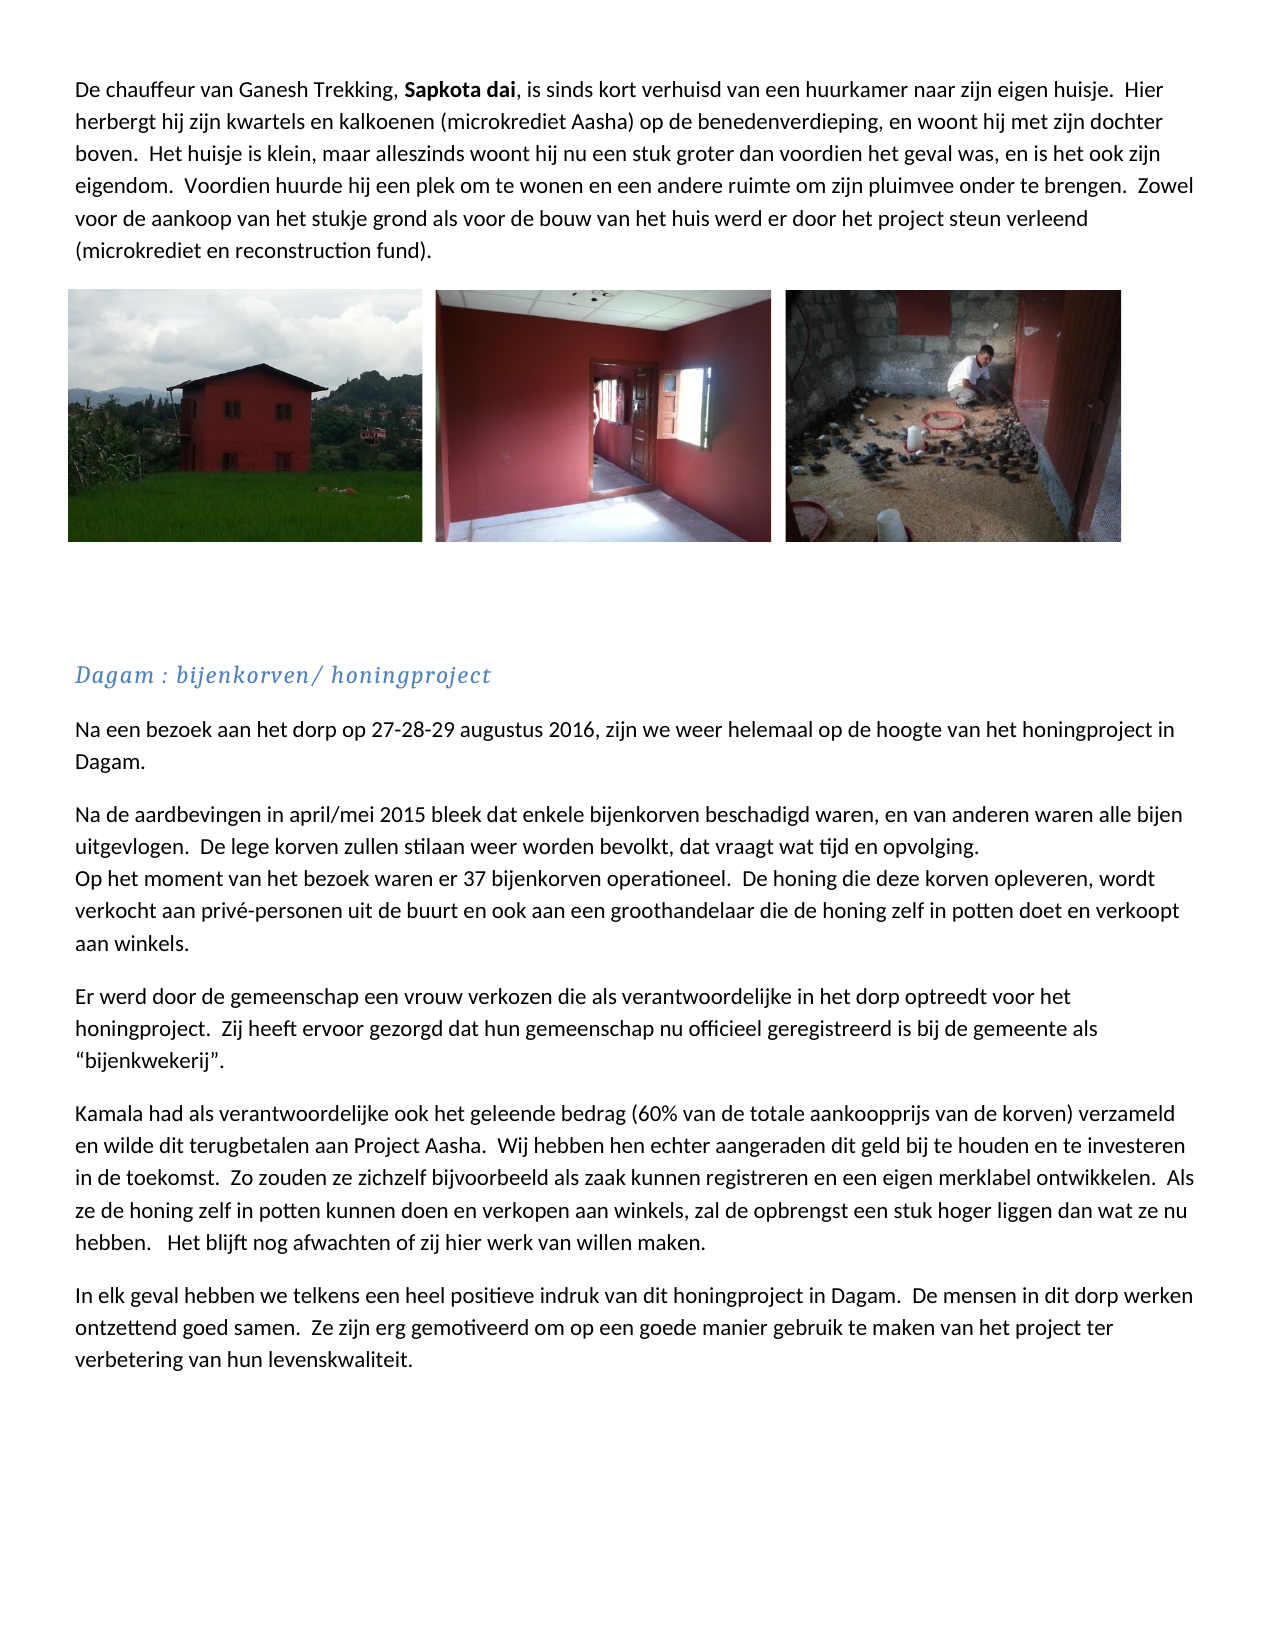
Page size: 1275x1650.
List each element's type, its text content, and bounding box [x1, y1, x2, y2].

text Kamala had als verantwoordelijke ook het geleende bedrag (60% van de totale aankoopprijs van de korven) verzameld en wilde dit terugbetalen aan Project Aasha. Wij hebben hen echter aangeraden dit geld bij te houden en te investeren in de toekomst. Zo zouden ze zichzelf bijvoorbeeld als zaak kunnen registreren en een eigen merklabel ontwikkelen. Als ze de honing zelf in potten kunnen doen en verkopen aan winkels, zal de opbrengst een stuk hoger liggen dan wat ze nu hebben. Het blijft nog afwachten of zij hier werk van willen maken. [75, 1099, 1200, 1256]
subtitle Dagam : bijenkorven/ honingproject [75, 661, 1200, 690]
text De chauffeur van Ganesh Trekking, Sapkota dai, is sinds kort verhuisd van een huurkamer naar zijn eigen huisje. Hier herbergt hij zijn kwartels en kalkoenen (microkrediet Aasha) op de benedenverdieping, en woont hij met zijn dochter boven. Het huisje is klein, maar alleszinds woont hij nu een stuk groter dan voordien het geval was, en is het ook zijn eigendom. Voordien huurde hij een plek om te wonen en een andere ruimte om zijn pluimvee onder te brengen. Zowel voor de aankoop van het stukje grond als voor de bouw van het huis werd er door het project steun verleend (microkrediet en reconstruction fund). [75, 75, 1200, 264]
text Na de aardbevingen in april/mei 2015 bleek dat enkele bijenkorven beschadigd waren, en van anderen waren alle bijen uitgevlogen. De lege korven zullen stilaan weer worden bevolkt, dat vraagt wat tijd en opvolging. Op het moment van het bezoek waren er 37 bijenkorven operationeel. De honing die deze korven opleveren, wordt verkocht aan privé-personen uit de buurt en ook aan een groothandelaar die de honing zelf in potten doet en verkoopt aan winkels. [75, 800, 1200, 957]
picture [435, 290, 772, 542]
text In elk geval hebben we telkens een heel positieve indruk van dit honingproject in Dagam. De mensen in dit dorp werken ontzettend goed samen. Ze zijn erg gemotiveerd om op een goede manier gebruik te maken van het project ter verbetering van hun levenskwaliteit. [75, 1281, 1200, 1373]
text Er werd door de gemeenschap een vrouw verkozen die als verantwoordelijke in het dorp optreedt voor het honingproject. Zij heeft ervoor gezorgd dat hun gemeenschap nu officieel geregistreerd is bij de gemeente als “bijenkwekerij”. [75, 982, 1200, 1074]
picture [785, 290, 1122, 542]
picture [68, 289, 423, 542]
text Na een bezoek aan het dorp op 27-28-29 augustus 2016, zijn we weer helemaal op de hoogte van het honingproject in Dagam. [75, 715, 1200, 775]
